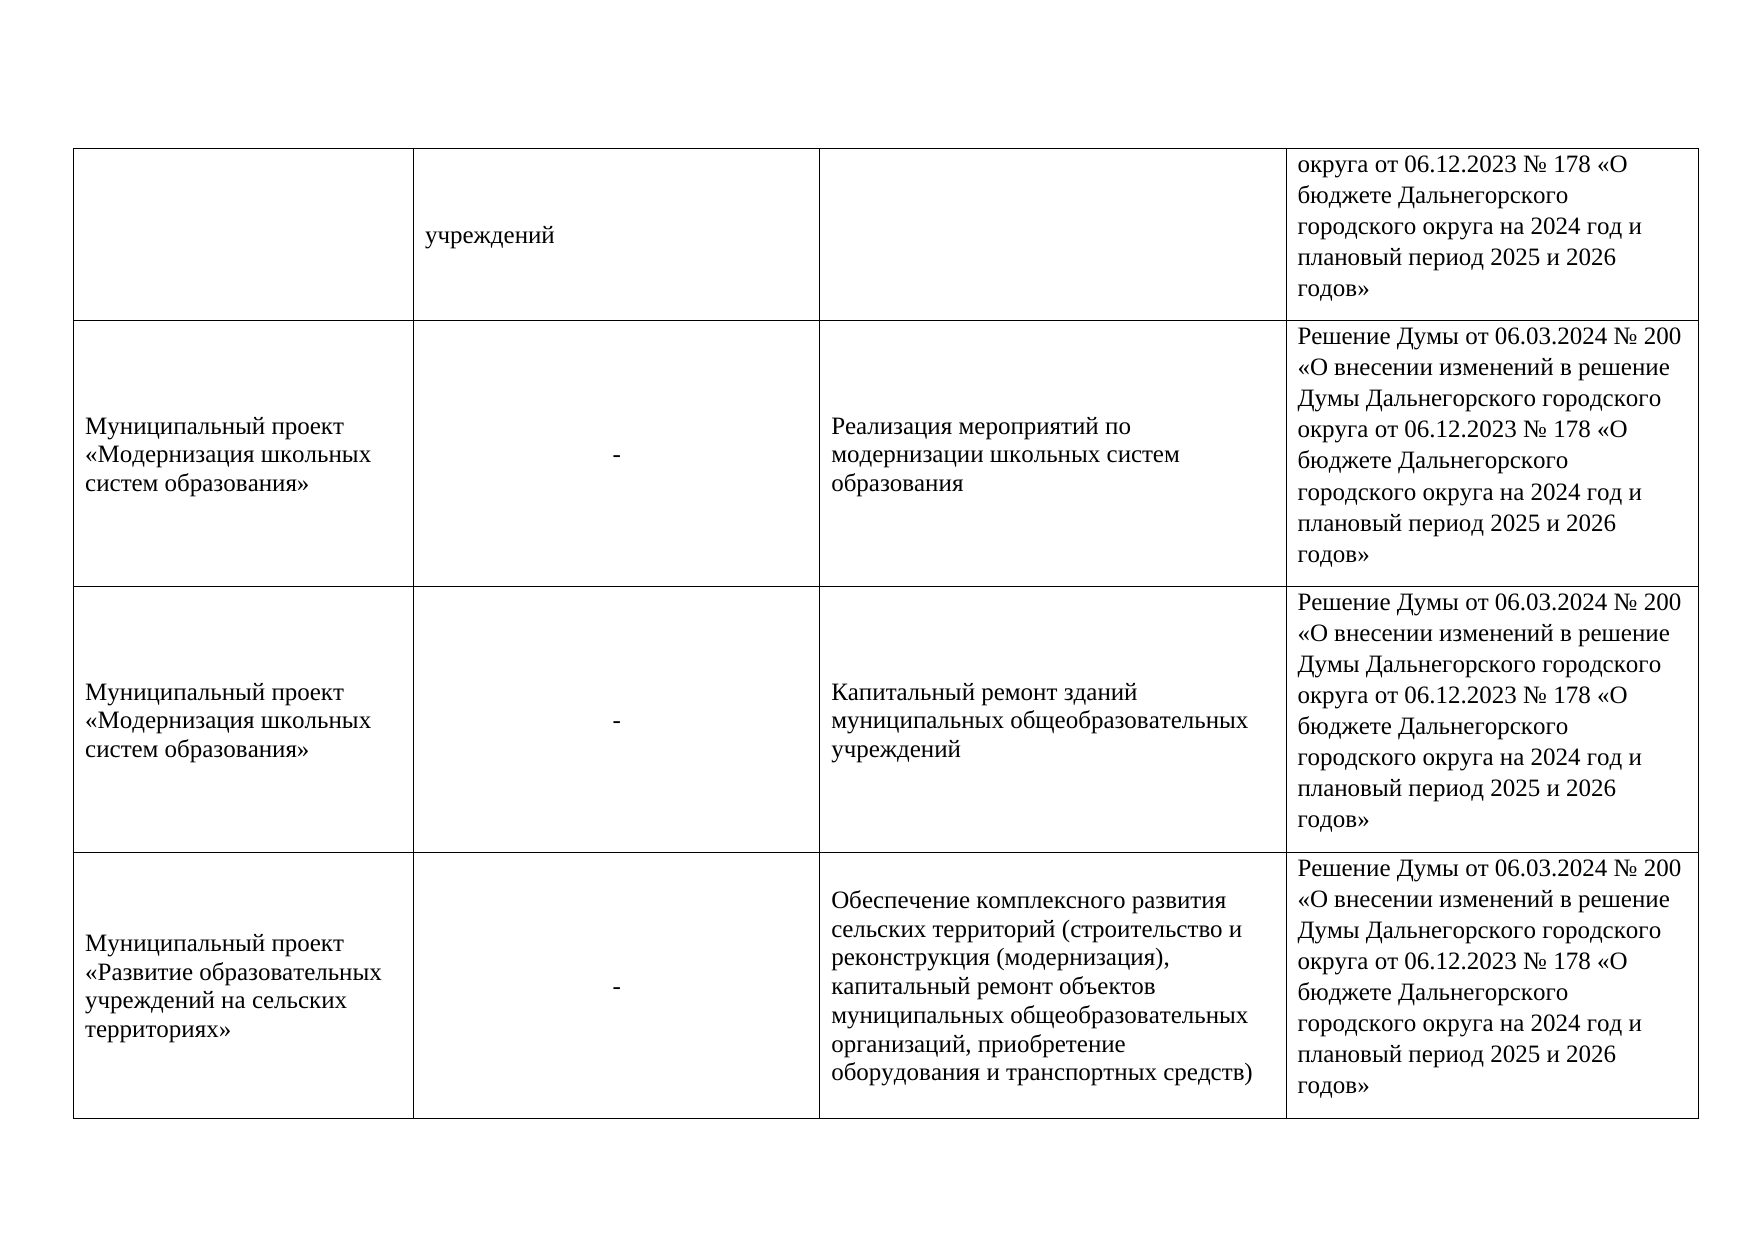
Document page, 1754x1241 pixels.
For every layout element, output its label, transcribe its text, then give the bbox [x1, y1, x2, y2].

table_cell - [414, 587, 819, 852]
table_cell Муниципальный проект «Развитие образовательных учреждений на сельских территориях» [74, 853, 413, 1118]
table_cell - [414, 853, 819, 1118]
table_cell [1287, 853, 1698, 1118]
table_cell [1287, 149, 1698, 320]
table_cell Муниципальный проект «Модернизация школьных систем образования» [74, 587, 413, 852]
table_cell Капитальный ремонт зданий муниципальных общеобразовательных учреждений [820, 587, 1286, 852]
table_cell - [414, 321, 819, 586]
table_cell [820, 149, 1286, 320]
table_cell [414, 149, 819, 320]
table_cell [74, 149, 413, 320]
table_cell Муниципальный проект «Модернизация школьных систем образования» [74, 321, 413, 586]
table_cell Обеспечение комплексного развития сельских территорий (строительство и реконструкция (модернизация), капитальный ремонт объектов муниципальных общеобразовательных организаций, приобретение оборудования и транспортных средств) [820, 853, 1286, 1118]
table_cell Реализация мероприятий по модернизации школьных систем образования [820, 321, 1286, 586]
